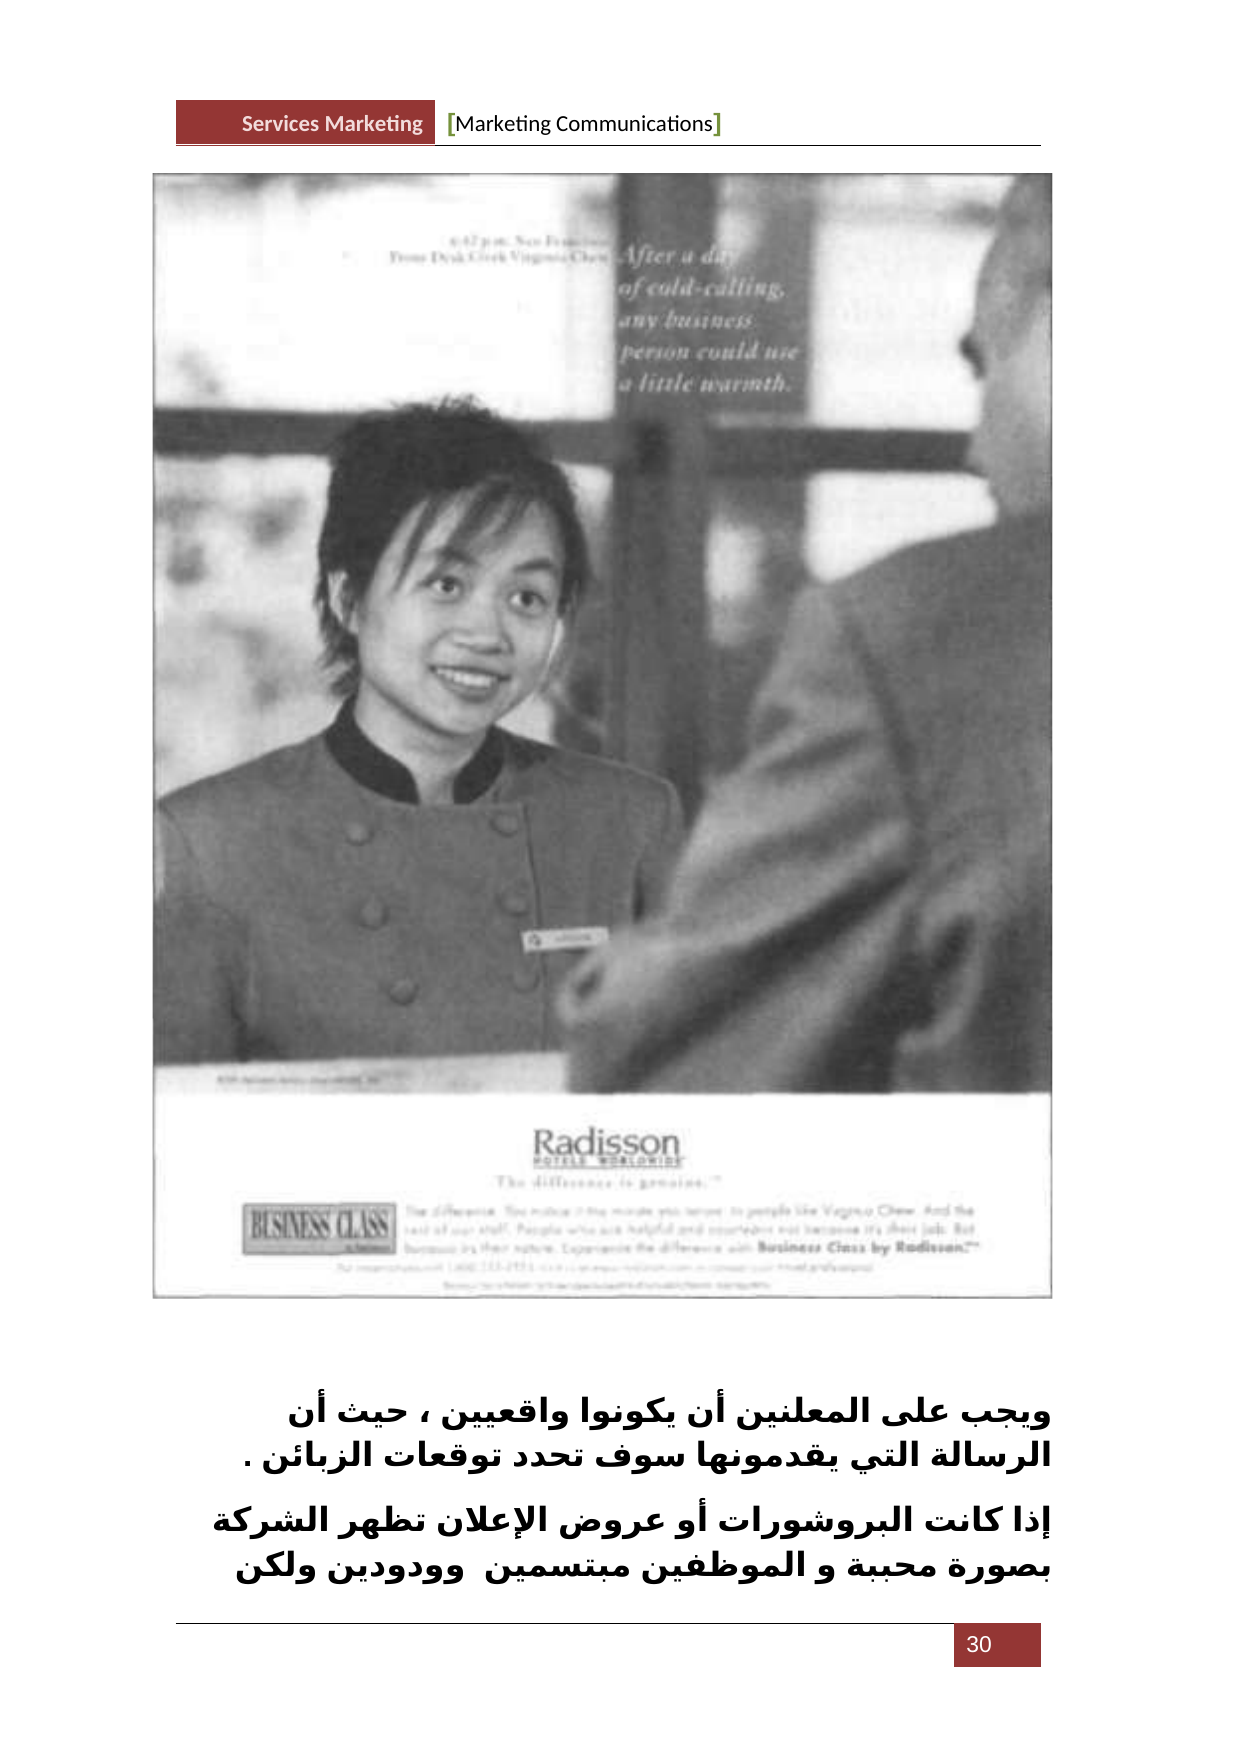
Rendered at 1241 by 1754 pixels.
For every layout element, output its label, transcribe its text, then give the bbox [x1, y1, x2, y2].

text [187, 1500, 1053, 1583]
text ويجب على المعلنين أن يكونوا واقعيين ، حيث أن الرسالة التي يقدمونها سوف تحدد توقعات الزبائن . [187, 1391, 1053, 1474]
